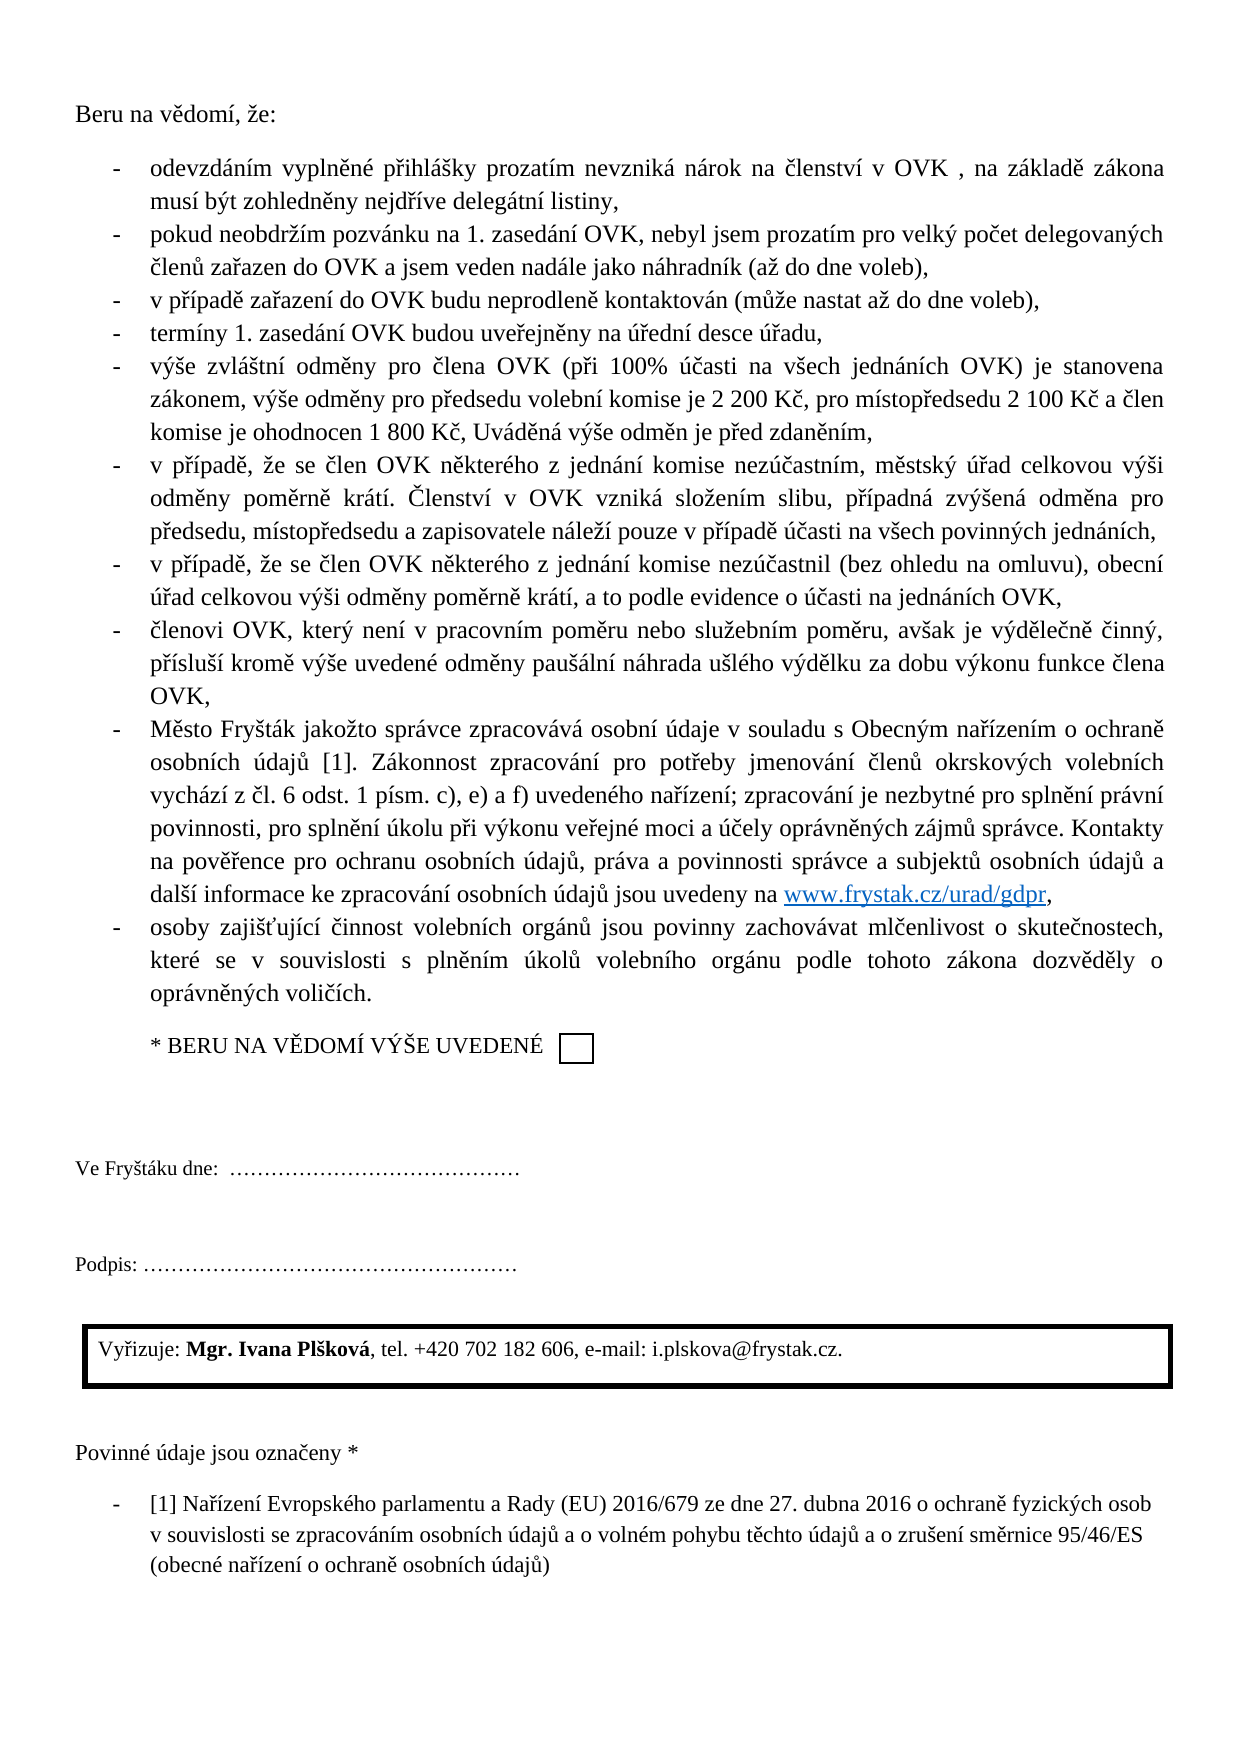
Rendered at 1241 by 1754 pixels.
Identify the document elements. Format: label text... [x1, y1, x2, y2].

list členovi OVK, který není v pracovním poměru nebo služebním poměru, avšak je výdělečně činný, přísluší kromě výše uvedené odměny paušální náhrada ušlého výdělku za dobu výkonu funkce člena OVK, [112, 615, 1165, 710]
list v případě zařazení do OVK budu neprodleně kontaktován (může nastat až do dne voleb), [112, 285, 1165, 314]
list Město Fryšták jakožto správce zpracovává osobní údaje v souladu s Obecným nařízením o ochraně osobních údajů [1]. Zákonnost zpracování pro potřeby jmenování členů okrskových volebních vychází z čl. 6 odst. 1 písm. c), e) a f) uvedeného nařízení; zpracování je nezbytné pro splnění právní povinnosti, pro splnění úkolu při výkonu veřejné moci a účely oprávněných zájmů správce. Kontakty na pověřence pro ochranu osobních údajů, práva a povinnosti správce a subjektů osobních údajů a další informace ke zpracování osobních údajů jsou uvedeny na www.frystak.cz/urad/gdpr, [112, 714, 1165, 908]
list v případě, že se člen OVK některého z jednání komise nezúčastním, městský úřad celkovou výši odměny poměrně krátí. Členství v OVK vzniká složením slibu, případná zvýšená odměna pro předsedu, místopředsedu a zapisovatele náleží pouze v případě účasti na všech povinných jednáních, [112, 450, 1165, 545]
text Podpis: ……………………………………………… [75, 1252, 1165, 1276]
list odevzdáním vyplněné přihlášky prozatím nevzniká nárok na členství v OVK , na základě zákona musí být zohledněny nejdříve delegátní listiny, [112, 153, 1165, 215]
list výše zvláštní odměny pro člena OVK (při 100% účasti na všech jednáních OVK) je stanovena zákonem, výše odměny pro předsedu volební komise je 2 200 Kč, pro místopředsedu 2 100 Kč a člen komise je ohodnocen 1 800 Kč, Uváděná výše odměn je před zdaněním, [112, 351, 1165, 446]
text Beru na vědomí, že: [75, 99, 1165, 128]
list [1] Nařízení Evropského parlamentu a Rady (EU) 2016/679 ze dne 27. dubna 2016 o ochraně fyzických osob v souvislosti se zpracováním osobních údajů a o volném pohybu těchto údajů a o zrušení směrnice 95/46/ES (obecné nařízení o ochraně osobních údajů) [112, 1491, 1165, 1577]
text Ve Fryštáku dne: …………………………………… [75, 1156, 1165, 1179]
text Povinné údaje jsou označeny * [75, 1439, 1165, 1466]
list termíny 1. zasedání OVK budou uveřejněny na úřední desce úřadu, [112, 318, 1165, 347]
table_header Vyřizuje: Mgr. Ivana Plšková, tel. +420 702 182 606, e-mail: i.plskova@frystak.cz. [88, 1329, 1168, 1383]
text * BERU NA VĚDOMÍ VÝŠE UVEDENÉ [150, 1032, 1165, 1059]
list osoby zajišťující činnost volebních orgánů jsou povinny zachovávat mlčenlivost o skutečnostech, které se v souvislosti s plněním úkolů volebního orgánu podle tohoto zákona dozvěděly o oprávněných voličích. [112, 912, 1165, 1007]
list v případě, že se člen OVK některého z jednání komise nezúčastnil (bez ohledu na omluvu), obecní úřad celkovou výši odměny poměrně krátí, a to podle evidence o účasti na jednáních OVK, [112, 549, 1165, 611]
list pokud neobdržím pozvánku na 1. zasedání OVK, nebyl jsem prozatím pro velký počet delegovaných členů zařazen do OVK a jsem veden nadále jako náhradník (až do dne voleb), [112, 219, 1165, 281]
